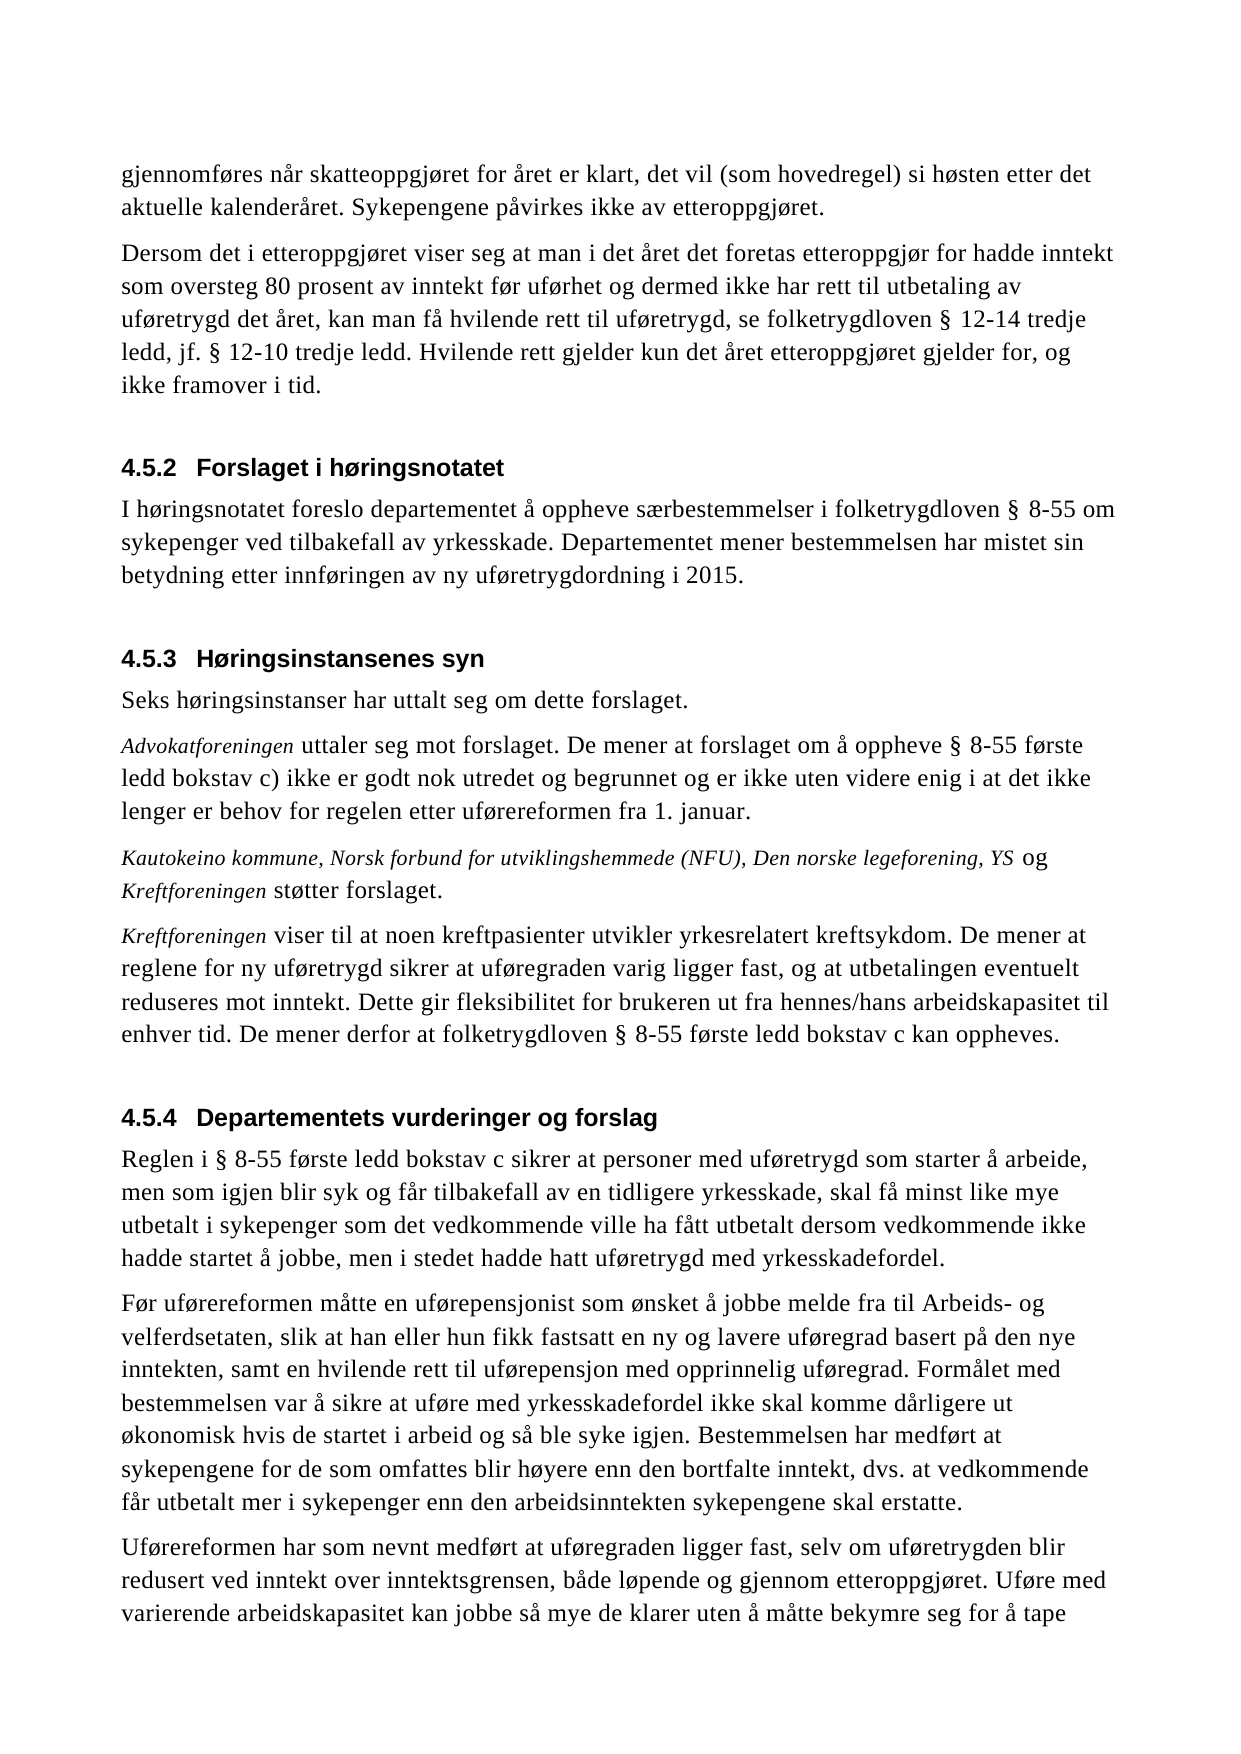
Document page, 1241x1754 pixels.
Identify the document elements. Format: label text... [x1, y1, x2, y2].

text Reglen i § 8-55 første ledd bokstav c sikrer at personer med uføretrygd som starter å arbeide, men som igjen blir syk og får tilbakefall av en tidligere yrkesskade, skal få minst like mye utbetalt i sykepenger som det vedkommende ville ha fått utbetalt dersom vedkommende ikke hadde startet å jobbe, men i stedet hadde hatt uføretrygd med yrkesskadefordel. [121, 1144, 1119, 1272]
text Før uførereformen måtte en uførepensjonist som ønsket å jobbe melde fra til Arbeids- og velferdsetaten, slik at han eller hun fikk fastsatt en ny og lavere uføregrad basert på den nye inntekten, samt en hvilende rett til uførepensjon med opprinnelig uføregrad. Formålet med bestemmelsen var å sikre at uføre med yrkesskadefordel ikke skal komme dårligere ut økonomisk hvis de startet i arbeid og så ble syke igjen. Bestemmelsen har medført at sykepengene for de som omfattes blir høyere enn den bortfalte inntekt, dvs. at vedkommende får utbetalt mer i sykepenger enn den arbeidsinntekten sykepengene skal erstatte. [121, 1288, 1119, 1515]
subtitle Høringsinstansenes syn [121, 643, 1119, 672]
text Dersom det i etteroppgjøret viser seg at man i det året det foretas etteroppgjør for hadde inntekt som oversteg 80 prosent av inntekt før uførhet og dermed ikke har rett til utbetaling av uføretrygd det året, kan man få hvilende rett til uføretrygd, se folketrygdloven § 12-14 tredje ledd, jf. § 12-10 tredje ledd. Hvilende rett gjelder kun det året etteroppgjøret gjelder for, og ikke framover i tid. [121, 238, 1119, 399]
text Seks høringsinstanser har uttalt seg om dette forslaget. [121, 685, 1119, 714]
text Advokatforeningen uttaler seg mot forslaget. De mener at forslaget om å oppheve § 8-55 første ledd bokstav c) ikke er godt nok utredet og begrunnet og er ikke uten videre enig i at det ikke lenger er behov for regelen etter uførereformen fra 1. januar. [121, 730, 1119, 825]
subtitle Departementets vurderinger og forslag [121, 1103, 1119, 1131]
text Kautokeino kommune, Norsk forbund for utviklingshemmede (NFU), Den norske legeforening, YS og Kreftforeningen støtter forslaget. [121, 842, 1119, 904]
text Kreftforeningen viser til at noen kreftpasienter utvikler yrkesrelatert kreftsykdom. De mener at reglene for ny uføretrygd sikrer at uføregraden varig ligger fast, og at utbetalingen eventuelt reduseres mot inntekt. Dette gir fleksibilitet for brukeren ut fra hennes/hans arbeidskapasitet til enhver tid. De mener derfor at folketrygdloven § 8-55 første ledd bokstav c kan oppheves. [121, 921, 1119, 1048]
subtitle Forslaget i høringsnotatet [121, 453, 1119, 482]
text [121, 159, 1119, 221]
text I høringsnotatet foreslo departementet å oppheve særbestemmelser i folketrygdloven § 8-55 om sykepenger ved tilbakefall av yrkesskade. Departementet mener bestemmelsen har mistet sin betydning etter innføringen av ny uføretrygdordning i 2015. [121, 494, 1119, 589]
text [121, 1532, 1119, 1627]
